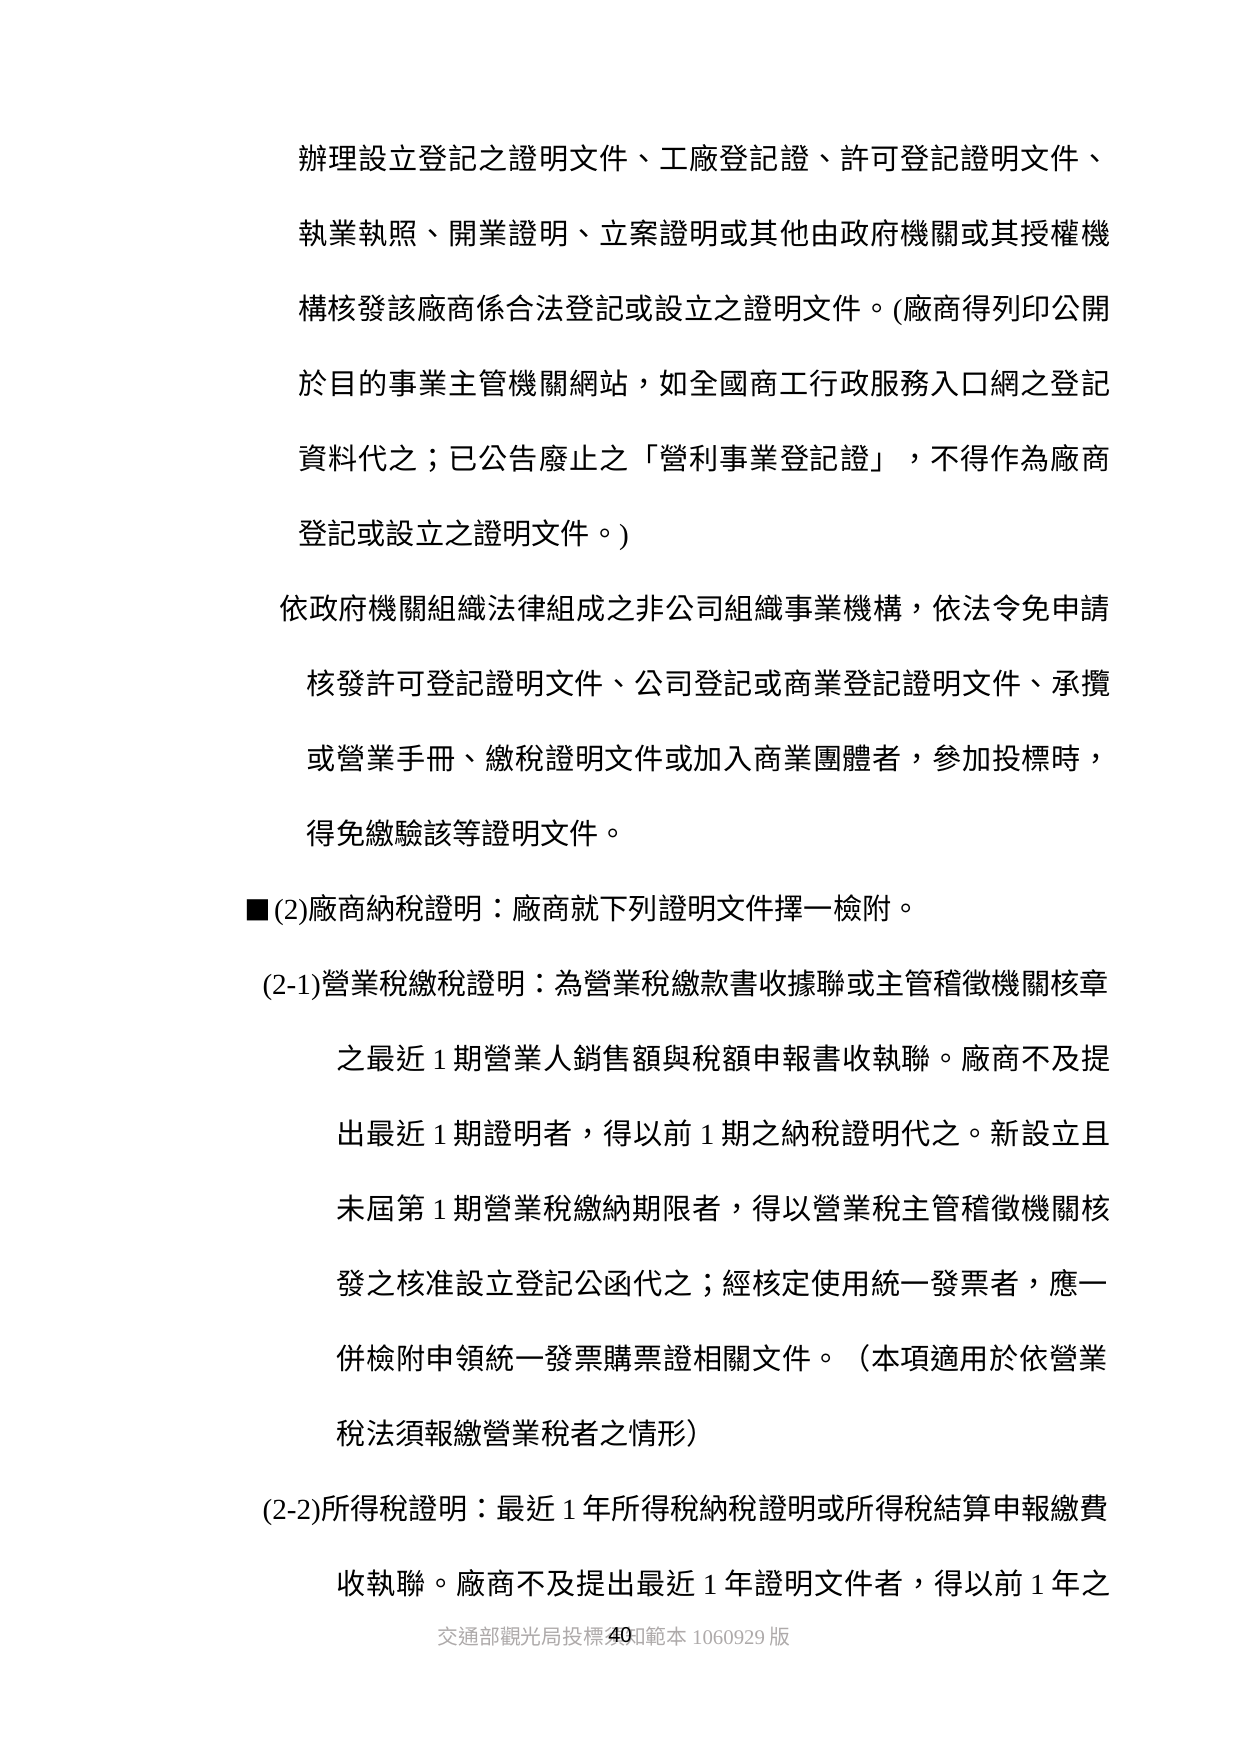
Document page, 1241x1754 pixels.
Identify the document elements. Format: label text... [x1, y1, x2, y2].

text (2-1)營業稅繳稅證明：為營業稅繳款書收據聯或主管稽徵機關核章之最近1期營業人銷售額與稅額申報書收執聯。廠商不及提出最近1期證明者，得以前1期之納稅證明代之。新設立且未屆第1期營業稅繳納期限者，得以營業稅主管稽徵機關核發之核准設立登記公函代之；經核定使用統一發票者，應一併檢附申領統一發票購票證相關文件。（本項適用於依營業稅法須報繳營業稅者之情形） [248, 944, 1110, 1469]
text 依政府機關組織法律組成之非公司組織事業機構，依法令免申請核發許可登記證明文件、公司登記或商業登記證明文件、承攬或營業手冊、繳稅證明文件或加入商業團體者，參加投標時，得免繳驗該等證明文件。 [248, 569, 1110, 869]
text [248, 1469, 1110, 1619]
text (2)廠商納稅證明：廠商就下列證明文件擇一檢附。 [248, 869, 1110, 944]
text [248, 119, 1110, 569]
